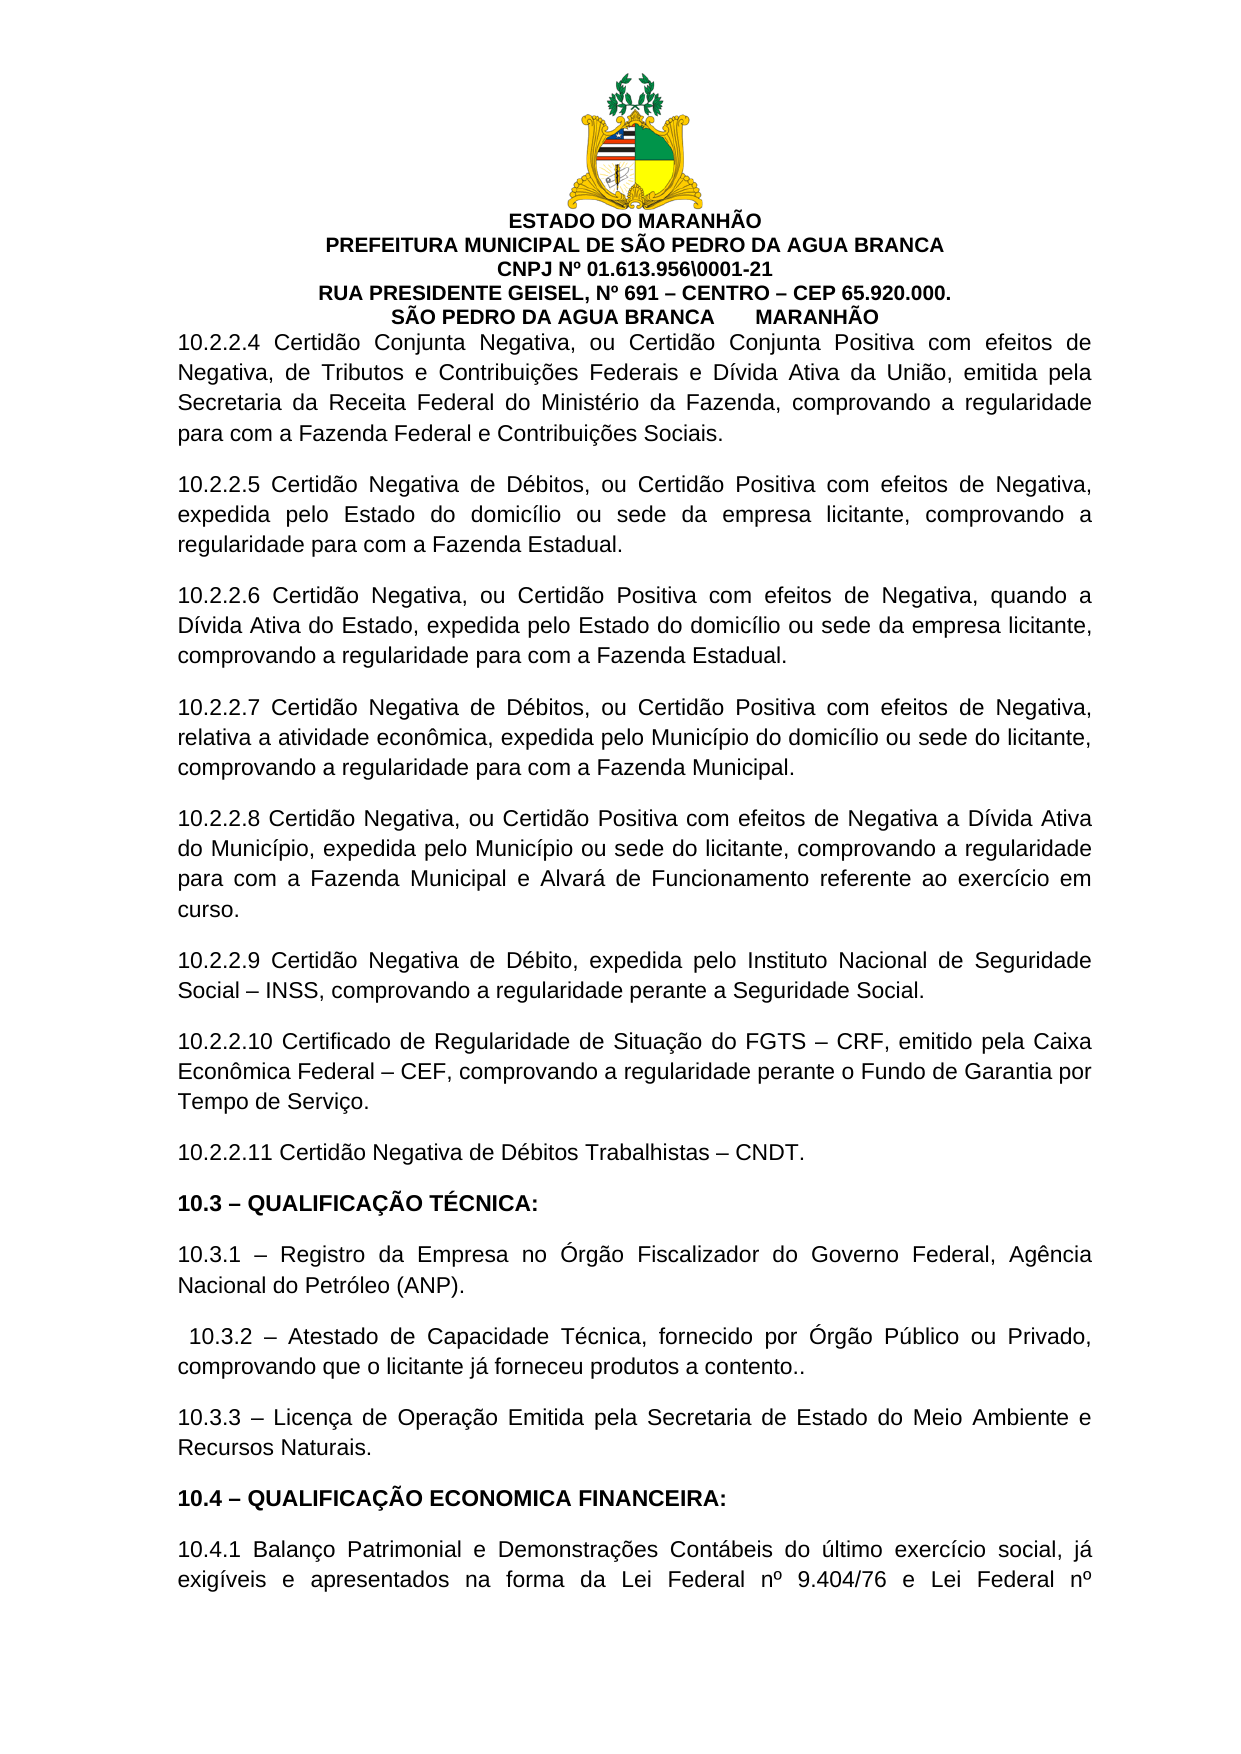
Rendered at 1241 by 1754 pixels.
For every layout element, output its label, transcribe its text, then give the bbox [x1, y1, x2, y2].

text 10.2.2.4 Certidão Conjunta Negativa, ou Certidão Conjunta Positiva com efeitos de Negativa, de Tributos e Contribuições Federais e Dívida Ativa da União, emitida pela Secretaria da Receita Federal do Ministério da Fazenda, comprovando a regularidade para com a Fazenda Federal e Contribuições Sociais. [177, 329, 1093, 446]
text 10.2.2.10 Certificado de Regularidade de Situação do FGTS – CRF, emitido pela Caixa Econômica Federal – CEF, comprovando a regularidade perante o Fundo de Garantia por Tempo de Serviço. [177, 1028, 1093, 1115]
text 10.3.3 – Licença de Operação Emitida pela Secretaria de Estado do Meio Ambiente e Recursos Naturais. [177, 1404, 1093, 1461]
text 10.2.2.7 Certidão Negativa de Débitos, ou Certidão Positiva com efeitos de Negativa, relativa a atividade econômica, expedida pelo Município do domicílio ou sede do licitante, comprovando a regularidade para com a Fazenda Municipal. [177, 693, 1093, 780]
text 10.3 – QUALIFICAÇÃO TÉCNICA: [177, 1190, 1093, 1217]
text 10.4 – QUALIFICAÇÃO ECONOMICA FINANCEIRA: [177, 1485, 1093, 1512]
text 10.2.2.8 Certidão Negativa, ou Certidão Positiva com efeitos de Negativa a Dívida Ativa do Município, expedida pelo Município ou sede do licitante, comprovando a regularidade para com a Fazenda Municipal e Alvará de Funcionamento referente ao exercício em curso. [177, 805, 1093, 922]
text 10.3.2 – Atestado de Capacidade Técnica, fornecido por Órgão Público ou Privado, comprovando que o licitante já forneceu produtos a contento.. [177, 1323, 1093, 1379]
text 10.3.1 – Registro da Empresa no Órgão Fiscalizador do Governo Federal, Agência Nacional do Petróleo (ANP). [177, 1241, 1093, 1298]
text 10.2.2.9 Certidão Negativa de Débito, expedida pelo Instituto Nacional de Seguridade Social – INSS, comprovando a regularidade perante a Seguridade Social. [177, 947, 1093, 1003]
picture [567, 73, 703, 210]
text 10.2.2.5 Certidão Negativa de Débitos, ou Certidão Positiva com efeitos de Negativa, expedida pelo Estado do domicílio ou sede da empresa licitante, comprovando a regularidade para com a Fazenda Estadual. [177, 471, 1093, 557]
text 10.2.2.6 Certidão Negativa, ou Certidão Positiva com efeitos de Negativa, quando a Dívida Ativa do Estado, expedida pelo Estado do domicílio ou sede da empresa licitante, comprovando a regularidade para com a Fazenda Estadual. [177, 582, 1093, 669]
text 10.2.2.11 Certidão Negativa de Débitos Trabalhistas – CNDT. [177, 1139, 1093, 1166]
